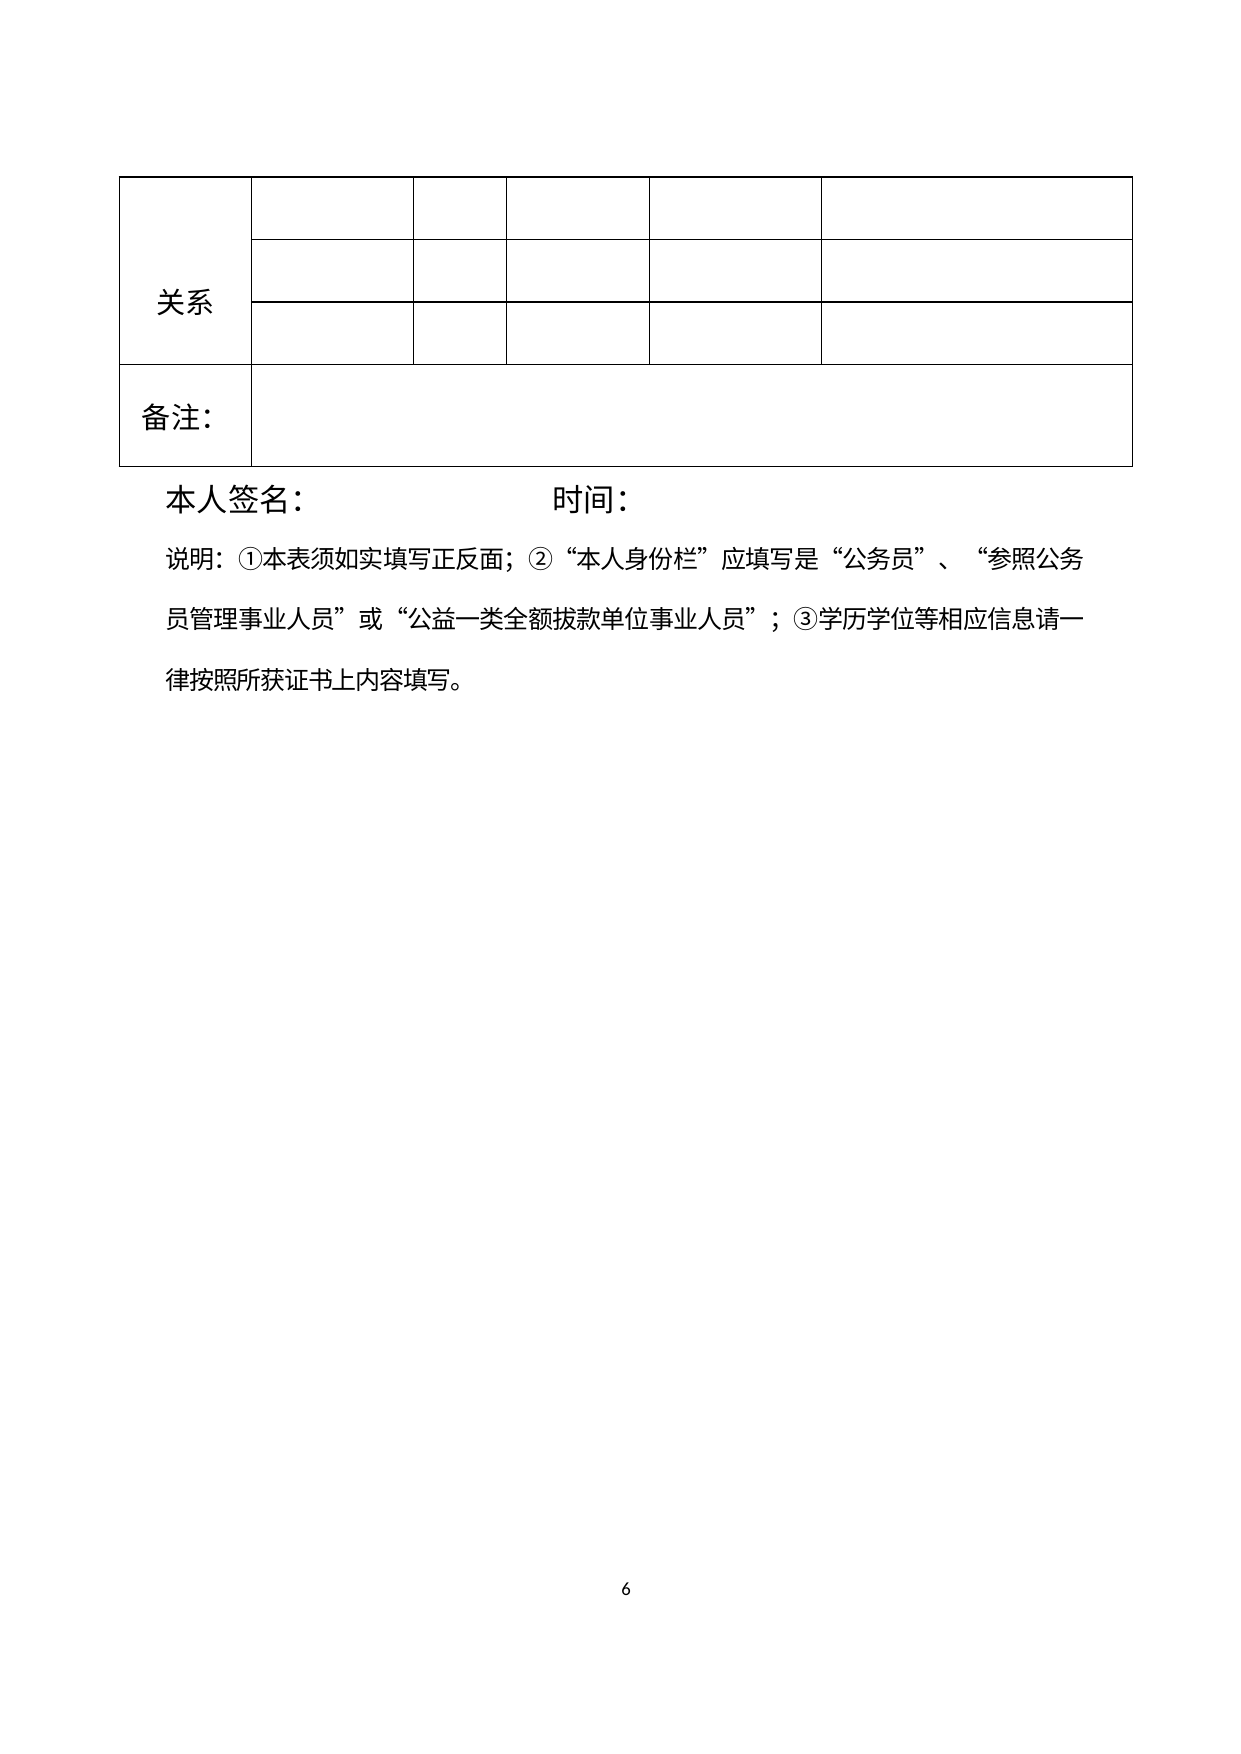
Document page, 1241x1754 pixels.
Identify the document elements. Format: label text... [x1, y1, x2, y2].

table_cell [507, 303, 649, 364]
table_cell [507, 178, 649, 239]
table_cell 备注： [120, 365, 251, 466]
table_cell [650, 303, 821, 364]
table_cell [822, 240, 1132, 301]
table_cell [252, 365, 1132, 466]
table_cell [414, 303, 506, 364]
table_cell [252, 303, 413, 364]
table_cell [414, 178, 506, 239]
table_cell [650, 178, 821, 239]
table_cell [252, 240, 413, 301]
table_cell [414, 240, 506, 301]
table_cell [507, 240, 649, 301]
text 说明：①本表须如实填写正反面；②“本人身份栏”应填写是“公务员”、“参照公务员管理事业人员”或“公益一类全额拔款单位事业人员”；③学历学位等相应信息请一律按照所获证书上内容填写。 [165, 527, 1087, 708]
table_cell [822, 303, 1132, 364]
table_cell [252, 178, 413, 239]
text 本人签名： 时间： [165, 467, 1087, 527]
table_cell [650, 240, 821, 301]
table_cell [822, 178, 1132, 239]
